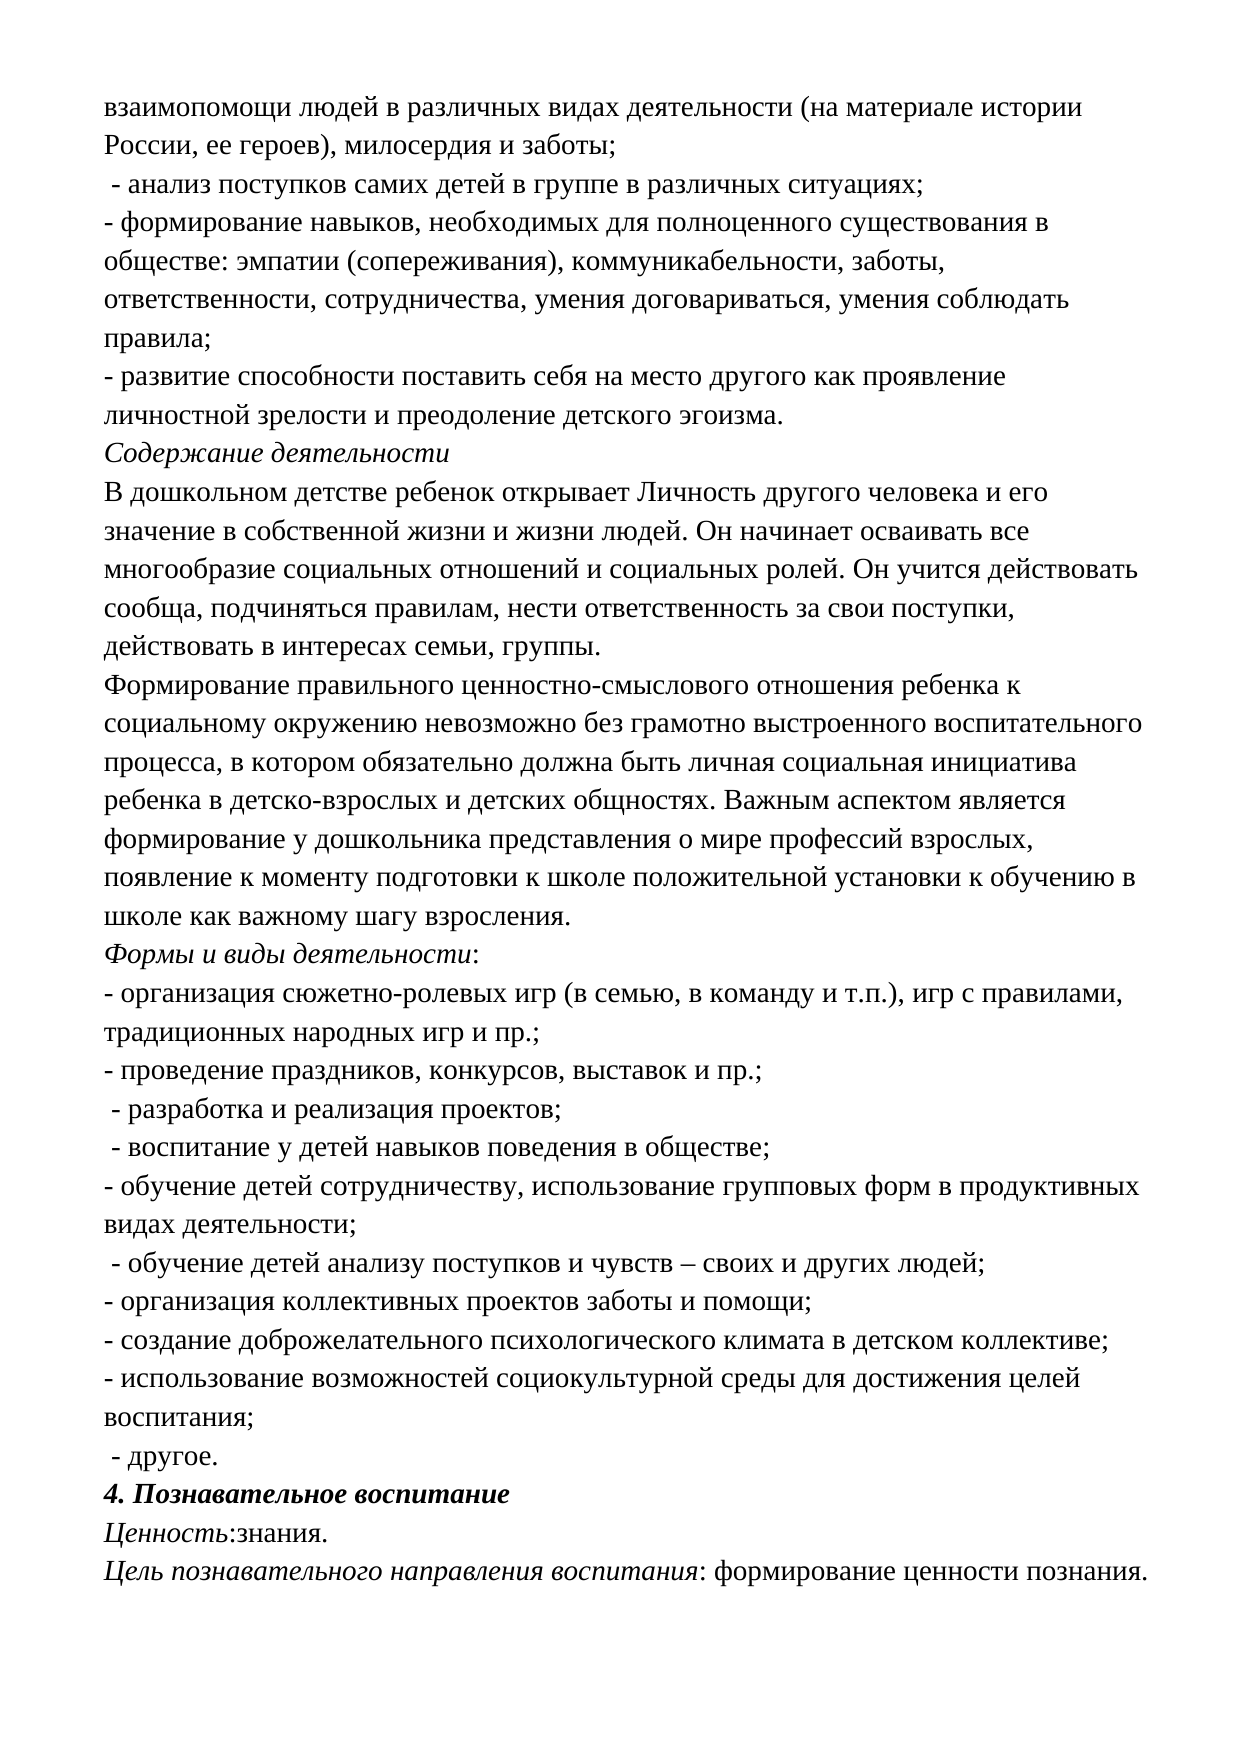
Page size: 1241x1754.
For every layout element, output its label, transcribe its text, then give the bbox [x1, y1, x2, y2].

text Содержание деятельности [103, 436, 1152, 469]
text Цель познавательного направления воспитания: формирование ценности познания. [103, 1553, 1152, 1587]
text - обучение детей сотрудничеству, использование групповых форм в продуктивных видах деятельности; [103, 1168, 1152, 1240]
text - формирование навыков, необходимых для полноценного существования в обществе: эмпатии (сопереживания), коммуникабельности, заботы, ответственности, сотрудничества, умения договариваться, умения соблюдать правила; [103, 204, 1152, 353]
text - воспитание у детей навыков поведения в обществе; [103, 1129, 1152, 1163]
text - организация коллективных проектов заботы и помощи; [103, 1283, 1152, 1317]
text Ценность:знания. [103, 1515, 1152, 1548]
text Формирование правильного ценностно-смыслового отношения ребенка к социальному окружению невозможно без грамотно выстроенного воспитательного процесса, в котором обязательно должна быть личная социальная инициатива ребенка в детско-взрослых и детских общностях. Важным аспектом является формирование у дошкольника представления о мире профессий взрослых, появление к моменту подготовки к школе положительной установки к обучению в школе как важному шагу взросления. [103, 667, 1152, 932]
text - проведение праздников, конкурсов, выставок и пр.; [103, 1052, 1152, 1086]
text - создание доброжелательного психологического климата в детском коллективе; [103, 1322, 1152, 1356]
text - обучение детей анализу поступков и чувств – своих и других людей; [103, 1245, 1152, 1278]
text 4. Познавательное воспитание [103, 1476, 1152, 1510]
text В дошкольном детстве ребенок открывает Личность другого человека и его значение в собственной жизни и жизни людей. Он начинает осваивать все многообразие социальных отношений и социальных ролей. Он учится действовать сообща, подчиняться правилам, нести ответственность за свои поступки, действовать в интересах семьи, группы. [103, 474, 1152, 662]
text Формы и виды деятельности: [103, 937, 1152, 970]
text - разработка и реализация проектов; [103, 1091, 1152, 1124]
text - анализ поступков самих детей в группе в различных ситуациях; [103, 166, 1152, 199]
text - использование возможностей социокультурной среды для достижения целей воспитания; [103, 1361, 1152, 1433]
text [103, 89, 1152, 161]
text - организация сюжетно-ролевых игр (в семью, в команду и т.п.), игр с правилами, традиционных народных игр и пр.; [103, 975, 1152, 1047]
text - другое. [103, 1438, 1152, 1471]
text - развитие способности поставить себя на место другого как проявление личностной зрелости и преодоление детского эгоизма. [103, 358, 1152, 431]
